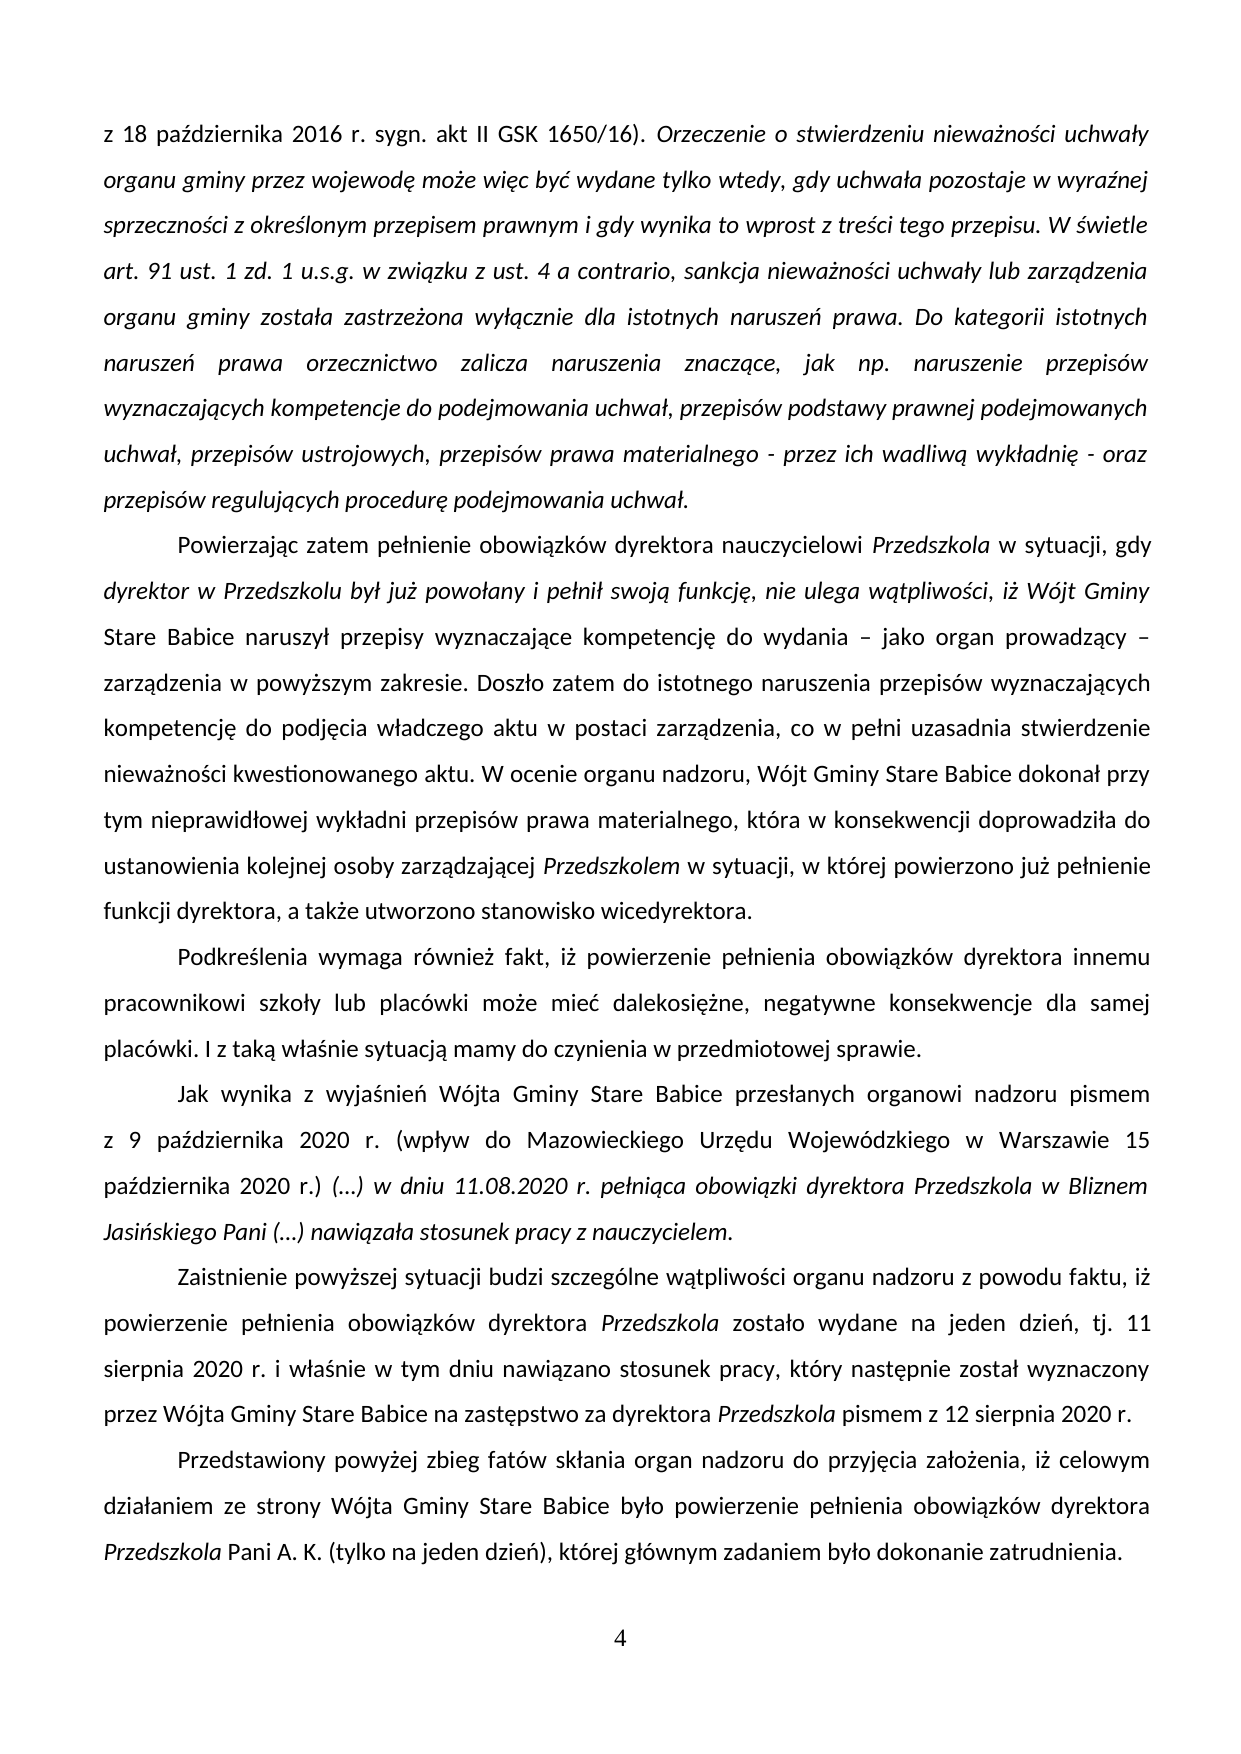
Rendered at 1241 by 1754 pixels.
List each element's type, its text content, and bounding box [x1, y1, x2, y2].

text Jak wynika z wyjaśnień Wójta Gminy Stare Babice przesłanych organowi nadzoru pismem z 9 października 2020 r. (wpływ do Mazowieckiego Urzędu Wojewódzkiego w Warszawie 15 października 2020 r.) (…) w dniu 11.08.2020 r. pełniąca obowiązki dyrektora Przedszkola w Bliznem Jasińskiego Pani (…) nawiązała stosunek pracy z nauczycielem. [103, 1078, 1152, 1246]
text Powierzając zatem pełnienie obowiązków dyrektora nauczycielowi Przedszkola w sytuacji, gdy dyrektor w Przedszkolu był już powołany i pełnił swoją funkcję, nie ulega wątpliwości, iż Wójt Gminy Stare Babice naruszył przepisy wyznaczające kompetencję do wydania – jako organ prowadzący – zarządzenia w powyższym zakresie. Doszło zatem do istotnego naruszenia przepisów wyznaczających kompetencję do podjęcia władczego aktu w postaci zarządzenia, co w pełni uzasadnia stwierdzenie nieważności kwestionowanego aktu. W ocenie organu nadzoru, Wójt Gminy Stare Babice dokonał przy tym nieprawidłowej wykładni przepisów prawa materialnego, która w konsekwencji doprowadziła do ustanowienia kolejnej osoby zarządzającej Przedszkolem w sytuacji, w której powierzono już pełnienie funkcji dyrektora, a także utworzono stanowisko wicedyrektora. [103, 530, 1152, 926]
text Zaistnienie powyższej sytuacji budzi szczególne wątpliwości organu nadzoru z powodu faktu, iż powierzenie pełnienia obowiązków dyrektora Przedszkola zostało wydane na jeden dzień, tj. 11 sierpnia 2020 r. i właśnie w tym dniu nawiązano stosunek pracy, który następnie został wyznaczony przez Wójta Gminy Stare Babice na zastępstwo za dyrektora Przedszkola pismem z 12 sierpnia 2020 r. [103, 1261, 1152, 1429]
text Przedstawiony powyżej zbieg fatów skłania organ nadzoru do przyjęcia założenia, iż celowym działaniem ze strony Wójta Gminy Stare Babice było powierzenie pełnienia obowiązków dyrektora Przedszkola Pani A. K. (tylko na jeden dzień), której głównym zadaniem było dokonanie zatrudnienia. [103, 1444, 1152, 1566]
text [103, 118, 1152, 514]
text Podkreślenia wymaga również fakt, iż powierzenie pełnienia obowiązków dyrektora innemu pracownikowi szkoły lub placówki może mieć dalekosiężne, negatywne konsekwencje dla samej placówki. I z taką właśnie sytuacją mamy do czynienia w przedmiotowej sprawie. [103, 941, 1152, 1063]
